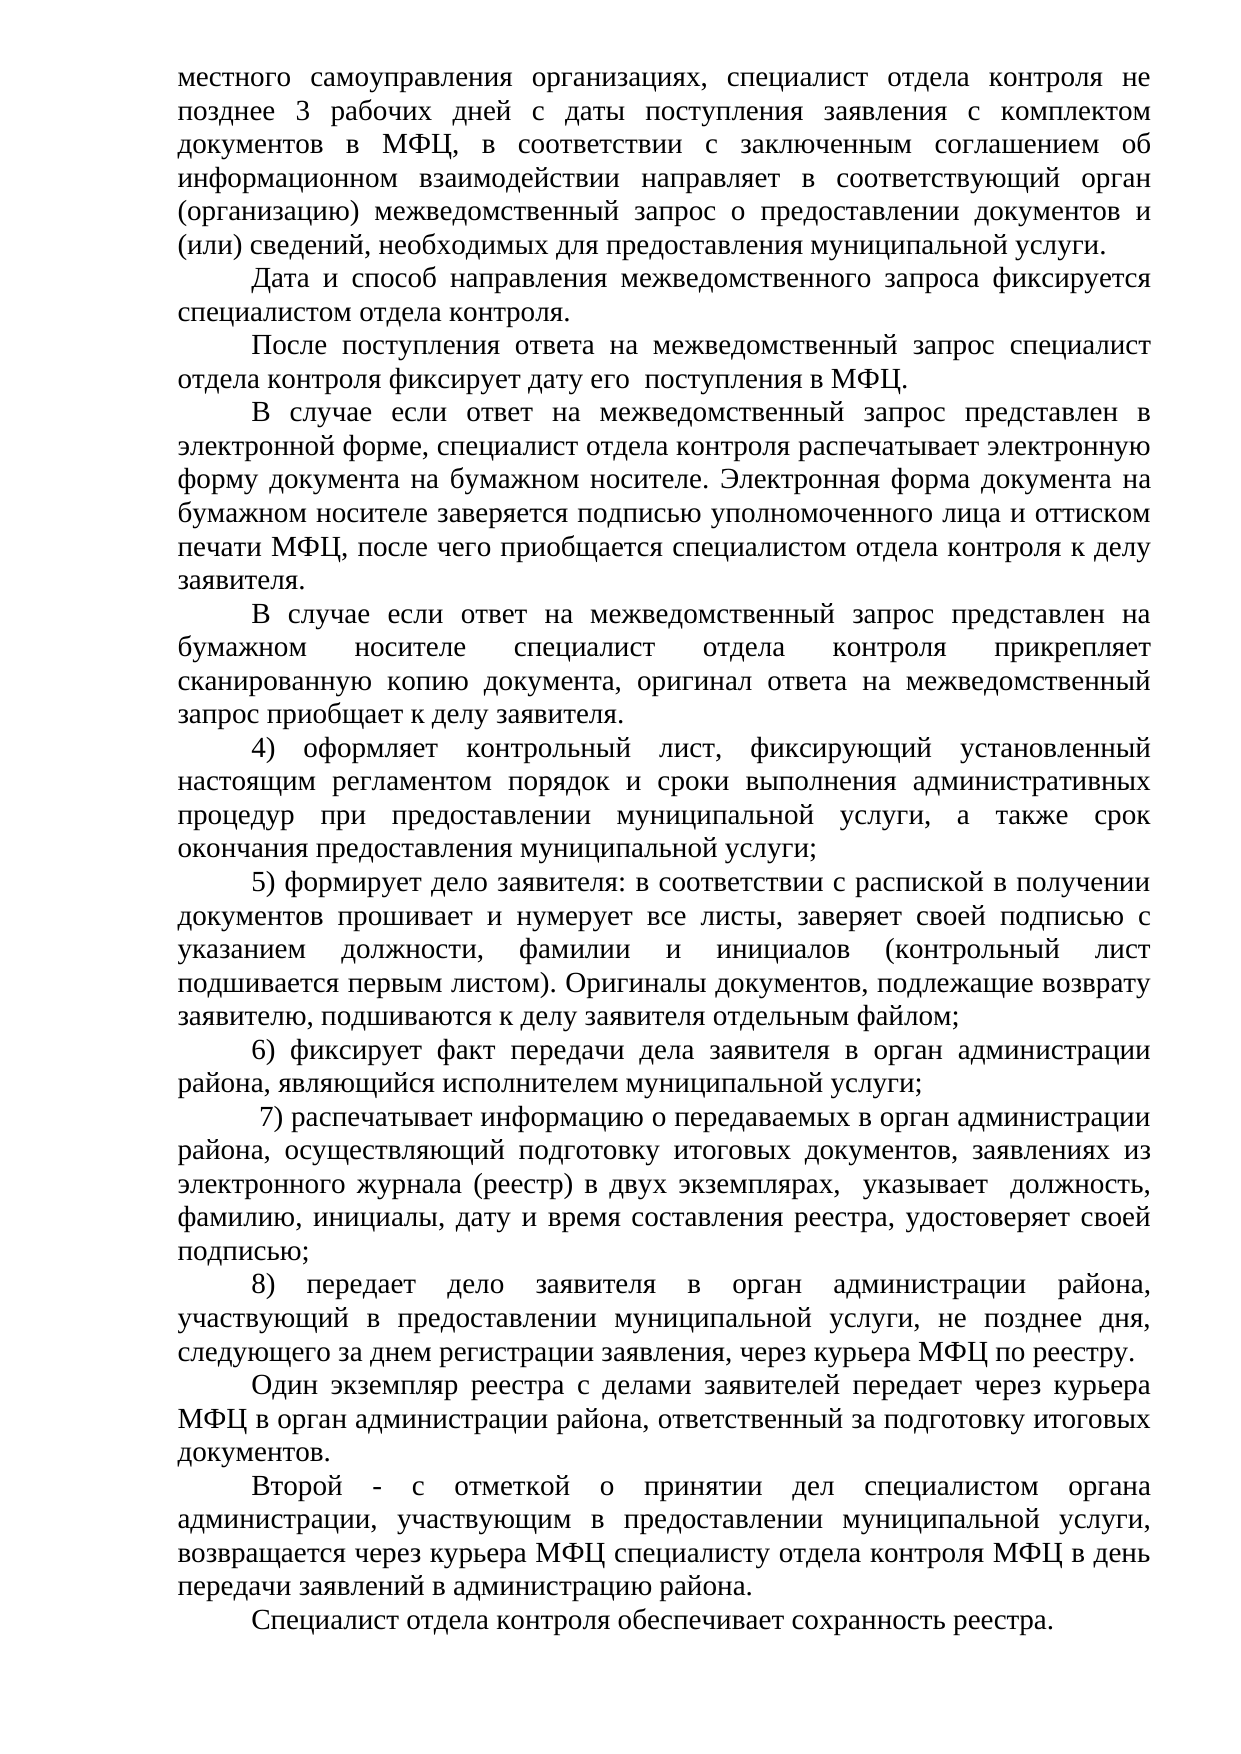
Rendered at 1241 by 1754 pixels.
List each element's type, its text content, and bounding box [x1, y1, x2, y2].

text 5) формирует дело заявителя: в соответствии с распиской в получении документов прошивает и нумерует все листы, заверяет своей подписью с указанием должности, фамилии и инициалов (контрольный лист подшивается первым листом). Оригиналы документов, подлежащие возврату заявителю, подшиваются к делу заявителя отдельным файлом; [177, 864, 1152, 1032]
text Второй - с отметкой о принятии дел специалистом органа администрации, участвующим в предоставлении муниципальной услуги, возвращается через курьера МФЦ специалисту отдела контроля МФЦ в день передачи заявлений в администрацию района. [177, 1468, 1152, 1602]
text После поступления ответа на межведомственный запрос специалист отдела контроля фиксирует дату его поступления в МФЦ. [177, 327, 1152, 394]
text 7) распечатывает информацию о передаваемых в орган администрации района, осуществляющий подготовку итоговых документов, заявлениях из электронного журнала (реестр) в двух экземплярах, указывает должность, фамилию, инициалы, дату и время составления реестра, удостоверяет своей подписью; [177, 1099, 1152, 1267]
text В случае если ответ на межведомственный запрос представлен в электронной форме, специалист отдела контроля распечатывает электронную форму документа на бумажном носителе. Электронная форма документа на бумажном носителе заверяется подписью уполномоченного лица и оттиском печати МФЦ, после чего приобщается специалистом отдела контроля к делу заявителя. [177, 394, 1152, 596]
text В случае если ответ на межведомственный запрос представлен на бумажном носителе специалист отдела контроля прикрепляет сканированную копию документа, оригинал ответа на межведомственный запрос приобщает к делу заявителя. [177, 596, 1152, 730]
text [177, 59, 1152, 260]
text 4) оформляет контрольный лист, фиксирующий установленный настоящим регламентом порядок и сроки выполнения административных процедур при предоставлении муниципальной услуги, а также срок окончания предоставления муниципальной услуги; [177, 730, 1152, 864]
text Специалист отдела контроля обеспечивает сохранность реестра. [177, 1602, 1152, 1636]
text 6) фиксирует факт передачи дела заявителя в орган администрации района, являющийся исполнителем муниципальной услуги; [177, 1032, 1152, 1099]
text 8) передает дело заявителя в орган администрации района, участвующий в предоставлении муниципальной услуги, не позднее дня, следующего за днем регистрации заявления, через курьера МФЦ по реестру. [177, 1267, 1152, 1367]
text Дата и способ направления межведомственного запроса фиксируется специалистом отдела контроля. [177, 260, 1152, 327]
text Один экземпляр реестра с делами заявителей передает через курьера МФЦ в орган администрации района, ответственный за подготовку итоговых документов. [177, 1367, 1152, 1468]
